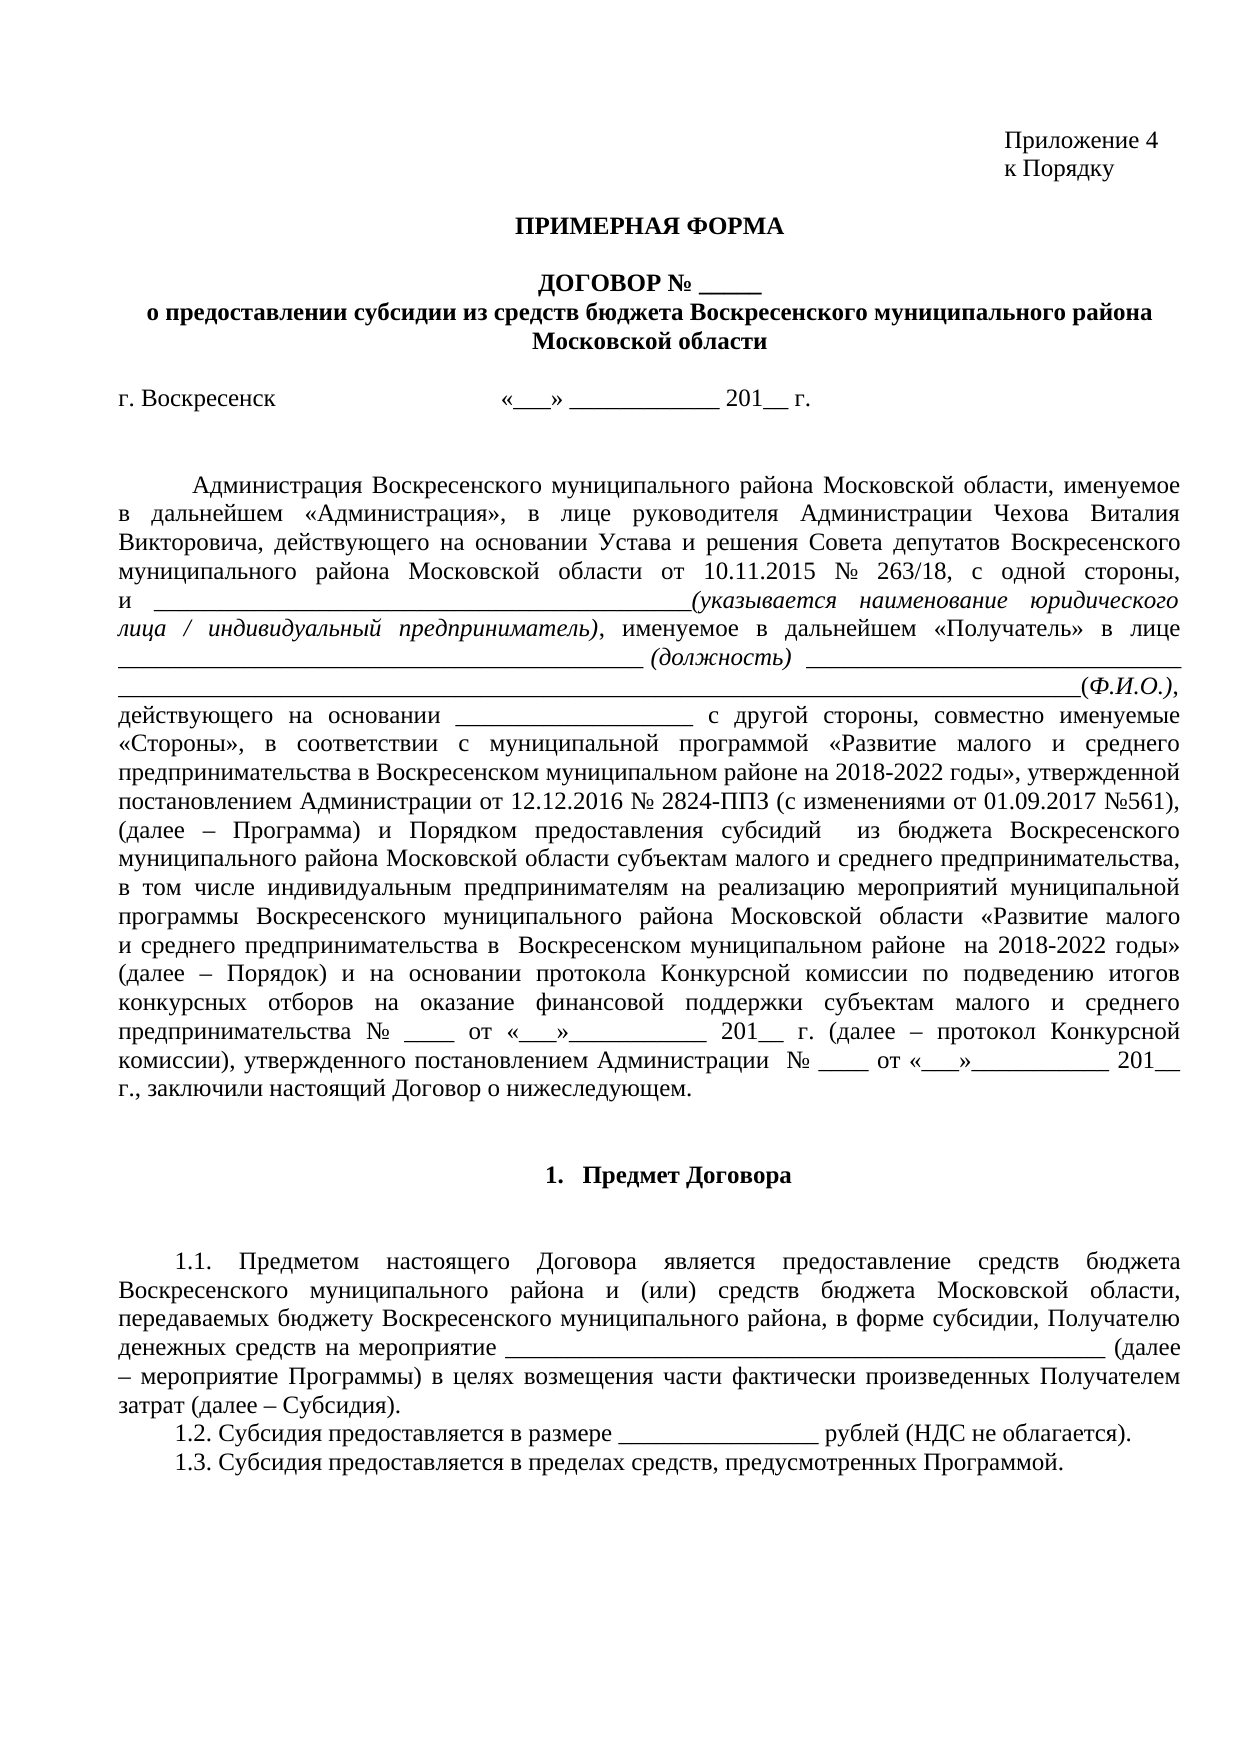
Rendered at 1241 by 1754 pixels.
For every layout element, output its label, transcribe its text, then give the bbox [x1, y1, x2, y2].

text ПРИМЕРНАЯ ФОРМА [118, 211, 1181, 240]
text 1.3. Субсидия предоставляется в пределах средств, предусмотренных Программой. [118, 1447, 1181, 1476]
text 1.1. Предметом настоящего Договора является предоставление средств бюджета Воскресенского муниципального района и (или) средств бюджета Московской области, передаваемых бюджету Воскресенского муниципального района, в форме субсидии, Получателю денежных средств на мероприятие ________________________________________________ (далее – мероприятие Программы) в целях возмещения части фактически произведенных Получателем затрат (далее – Субсидия). [118, 1246, 1181, 1418]
text 1.2. Субсидия предоставляется в размере ________________ рублей (НДС не облагается). [118, 1418, 1181, 1447]
text Приложение 4 к Порядку [1004, 125, 1181, 182]
subtitle о предоставлении субсидии из средств бюджета Воскресенского муниципального района Московской области [118, 297, 1181, 355]
list Предмет Договора [156, 1160, 1181, 1188]
text ДОГОВОР № _____ [118, 268, 1181, 297]
text г. Воскресенск «___» ____________ 201__ г. [118, 383, 1181, 412]
text Администрация Воскресенского муниципального района Московской области, именуемое в дальнейшем «Администрация», в лице руководителя Администрации Чехова Виталия Викторовича, действующего на основании Устава и решения Совета депутатов Воскресенского муниципального района Московской области от 10.11.2015 № 263/18, с одной стороны, и ___________________________________________(указывается наименование юридического лица / индивидуальный предприниматель), именуемое в дальнейшем «Получатель» в лице __________________________________________ (должность) ______________________________ _____________________________________________________________________________(Ф.И.О.), действующего на основании ___________________ с другой стороны, совместно именуемые «Стороны», в соответствии с муниципальной программой «Развитие малого и среднего предпринимательства в Воскресенском муниципальном районе на 2018-2022 годы», утвержденной постановлением Администрации от 12.12.2016 № 2824-ППЗ (с изменениями от 01.09.2017 №561), (далее – Программа) и Порядком предоставления субсидий из бюджета Воскресенского муниципального района Московской области субъектам малого и среднего предпринимательства, в том числе индивидуальным предпринимателям на реализацию мероприятий муниципальной программы Воскресенского муниципального района Московской области «Развитие малого и среднего предпринимательства в Воскресенском муниципальном районе на 2018-2022 годы» (далее – Порядок) и на основании протокола Конкурсной комиссии по подведению итогов конкурсных отборов на оказание финансовой поддержки субъектам малого и среднего предпринимательства № ____ от «___»___________ 201__ г. (далее – протокол Конкурсной комиссии), утвержденного постановлением Администрации № ____ от «___»___________ 201__ г., заключили настоящий Договор о нижеследующем. [118, 470, 1181, 1102]
